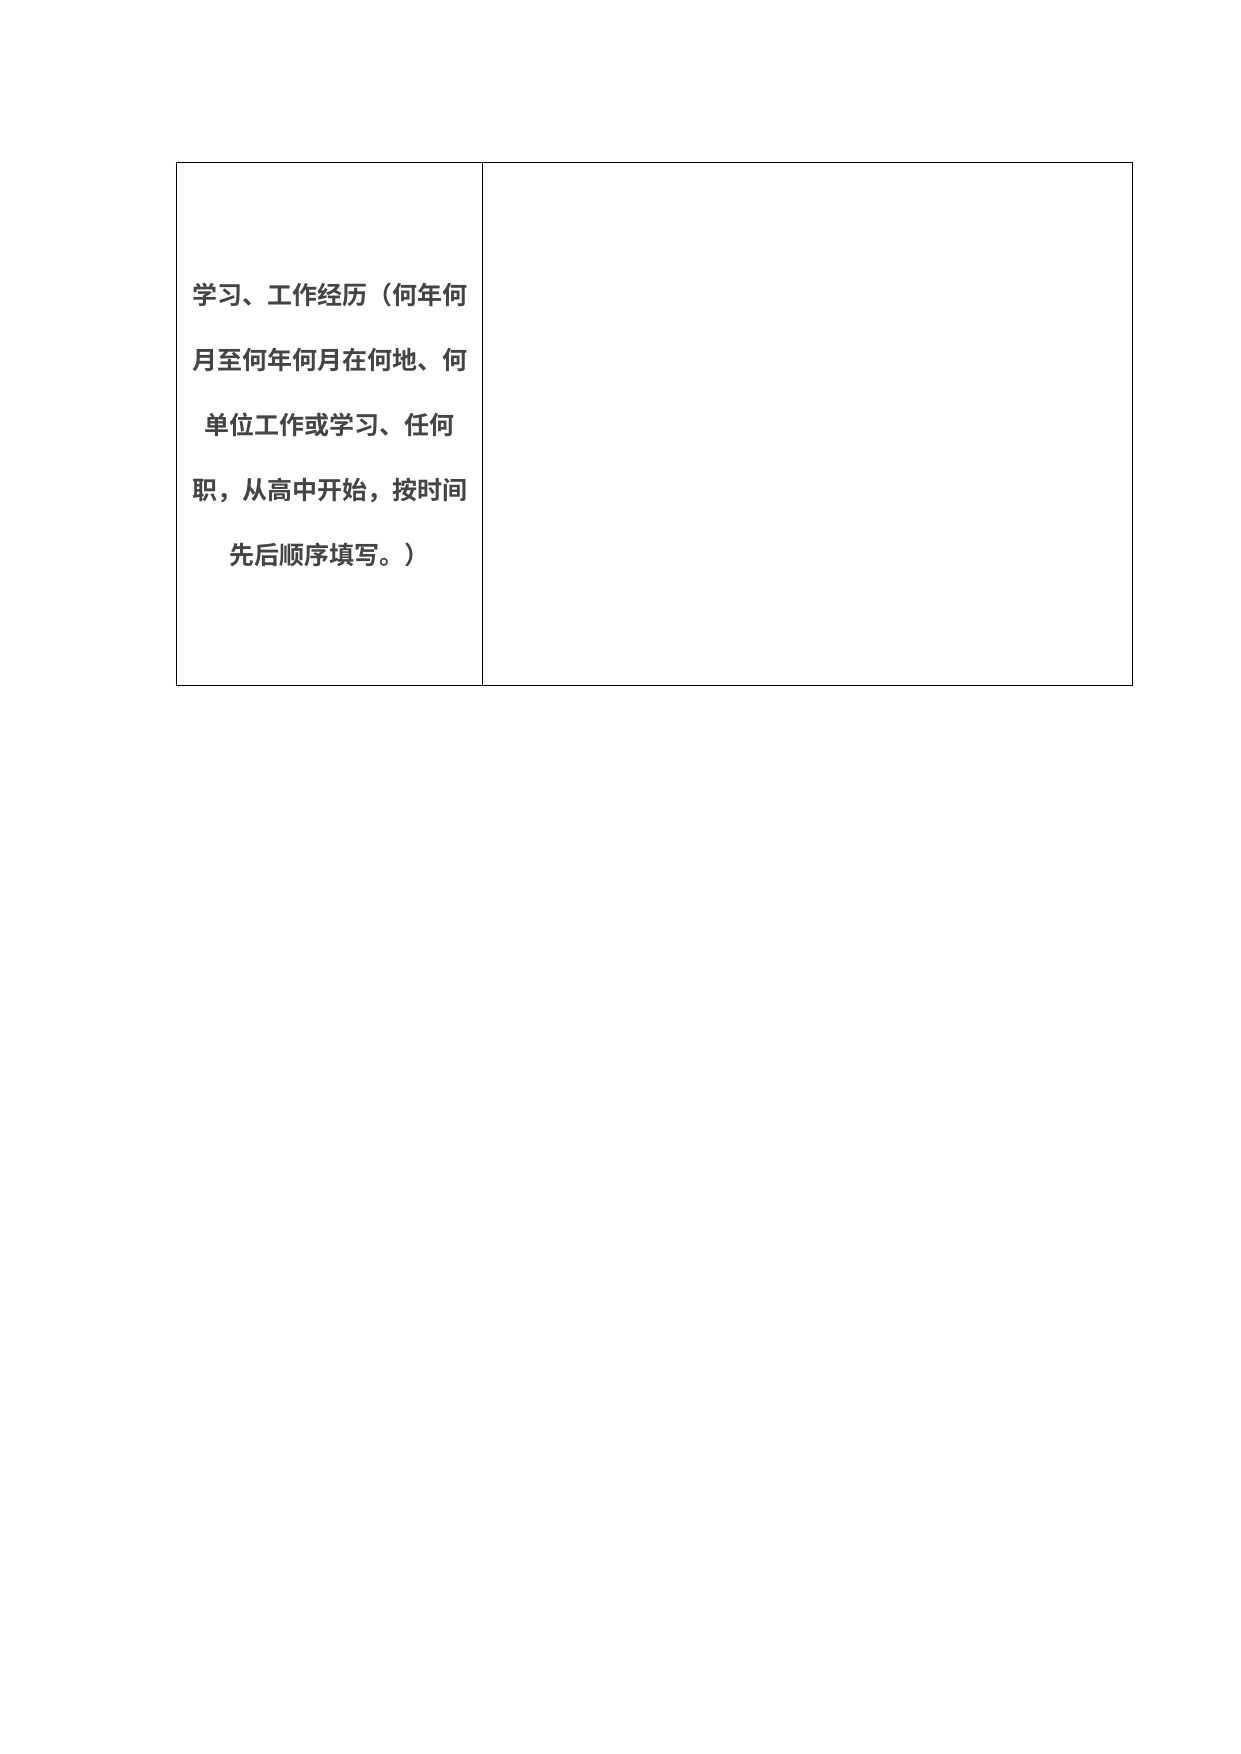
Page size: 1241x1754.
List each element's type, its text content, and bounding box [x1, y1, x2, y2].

table_cell 学习、工作经历（何年何月至何年何月在何地、何单位工作或学习、任何职，从高中开始，按时间先后顺序填写。） [177, 163, 482, 684]
table_cell [483, 163, 1132, 684]
